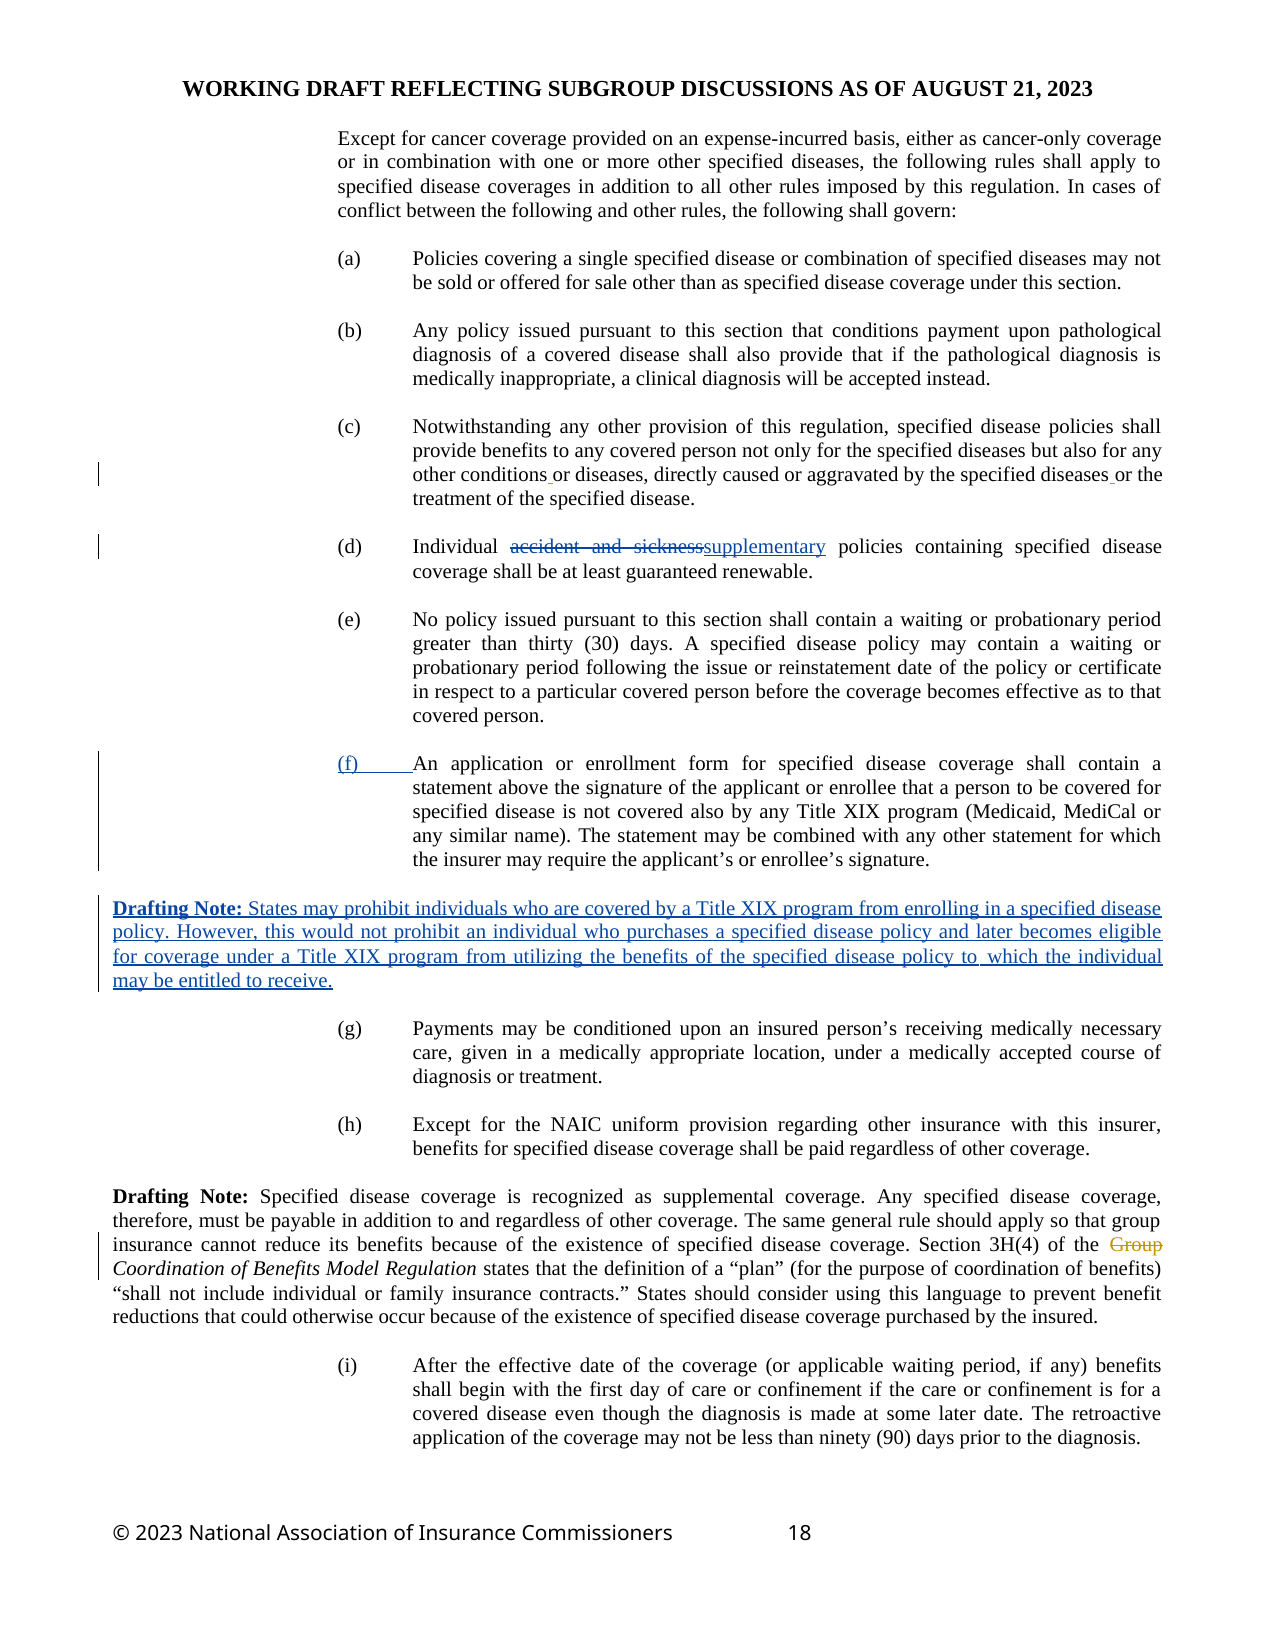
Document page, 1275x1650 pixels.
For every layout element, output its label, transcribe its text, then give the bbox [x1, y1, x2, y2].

text (g) Payments may be conditioned upon an insured person’s receiving medically necessary care, given in a medically appropriate location, under a medically accepted course of diagnosis or treatment. [337, 1016, 1162, 1088]
text (d) Individual policies containing specified disease coverage shall be at least guaranteed renewable. [337, 534, 1162, 583]
text (a) Policies covering a single specified disease or combination of specified diseases may not be sold or offered for sale other than as specified disease coverage under this section. [337, 246, 1162, 294]
text An application or enrollment form for specified disease coverage shall contain a statement above the signature of the applicant or enrollee that a person to be covered for specified disease is not covered also by any Title XIX program (Medicaid, MediCal or any similar name). The statement may be combined with any other statement for which the insurer may require the applicant’s or enrollee’s signature. [337, 751, 1162, 871]
text (i) After the effective date of the coverage (or applicable waiting period, if any) benefits shall begin with the first day of care or confinement if the care or confinement is for a covered disease even though the diagnosis is made at some later date. The retroactive application of the coverage may not be less than ninety (90) days prior to the diagnosis. [337, 1353, 1162, 1449]
text (h) Except for the NAIC uniform provision regarding other insurance with this insurer, benefits for specified disease coverage shall be paid regardless of other coverage. [337, 1112, 1162, 1160]
text (b) Any policy issued pursuant to this section that conditions payment upon pathological diagnosis of a covered disease shall also provide that if the pathological diagnosis is medically inappropriate, a clinical diagnosis will be accepted instead. [337, 318, 1162, 390]
text Drafting Note: Specified disease coverage is recognized as supplemental coverage. Any specified disease coverage, therefore, must be payable in addition to and regardless of other coverage. The same general rule should apply so that group insurance cannot reduce its benefits because of the existence of specified disease coverage. Section 3H(4) of the Coordination of Benefits Model Regulation states that the definition of a “plan” (for the purpose of coordination of benefits) “shall not include individual or family insurance contracts.” States should consider using this language to prevent benefit reductions that could otherwise occur because of the existence of specified disease coverage purchased by the insured. [112, 1184, 1162, 1328]
text Except for cancer coverage provided on an expense-incurred basis, either as cancer-only coverage or in combination with one or more other specified diseases, the following rules shall apply to specified disease coverages in addition to all other rules imposed by this regulation. In cases of conflict between the following and other rules, the following shall govern: [337, 125, 1162, 222]
text (e) No policy issued pursuant to this section shall contain a waiting or probationary period greater than thirty (30) days. A specified disease policy may contain a waiting or probationary period following the issue or reinstatement date of the policy or certificate in respect to a particular covered person before the coverage becomes effective as to that covered person. [337, 607, 1162, 727]
text (c) Notwithstanding any other provision of this regulation, specified disease policies shall provide benefits to any covered person not only for the specified diseases but also for any other conditionsor diseases, directly caused or aggravated by the specified diseasesor the treatment of the specified disease. [337, 414, 1162, 510]
